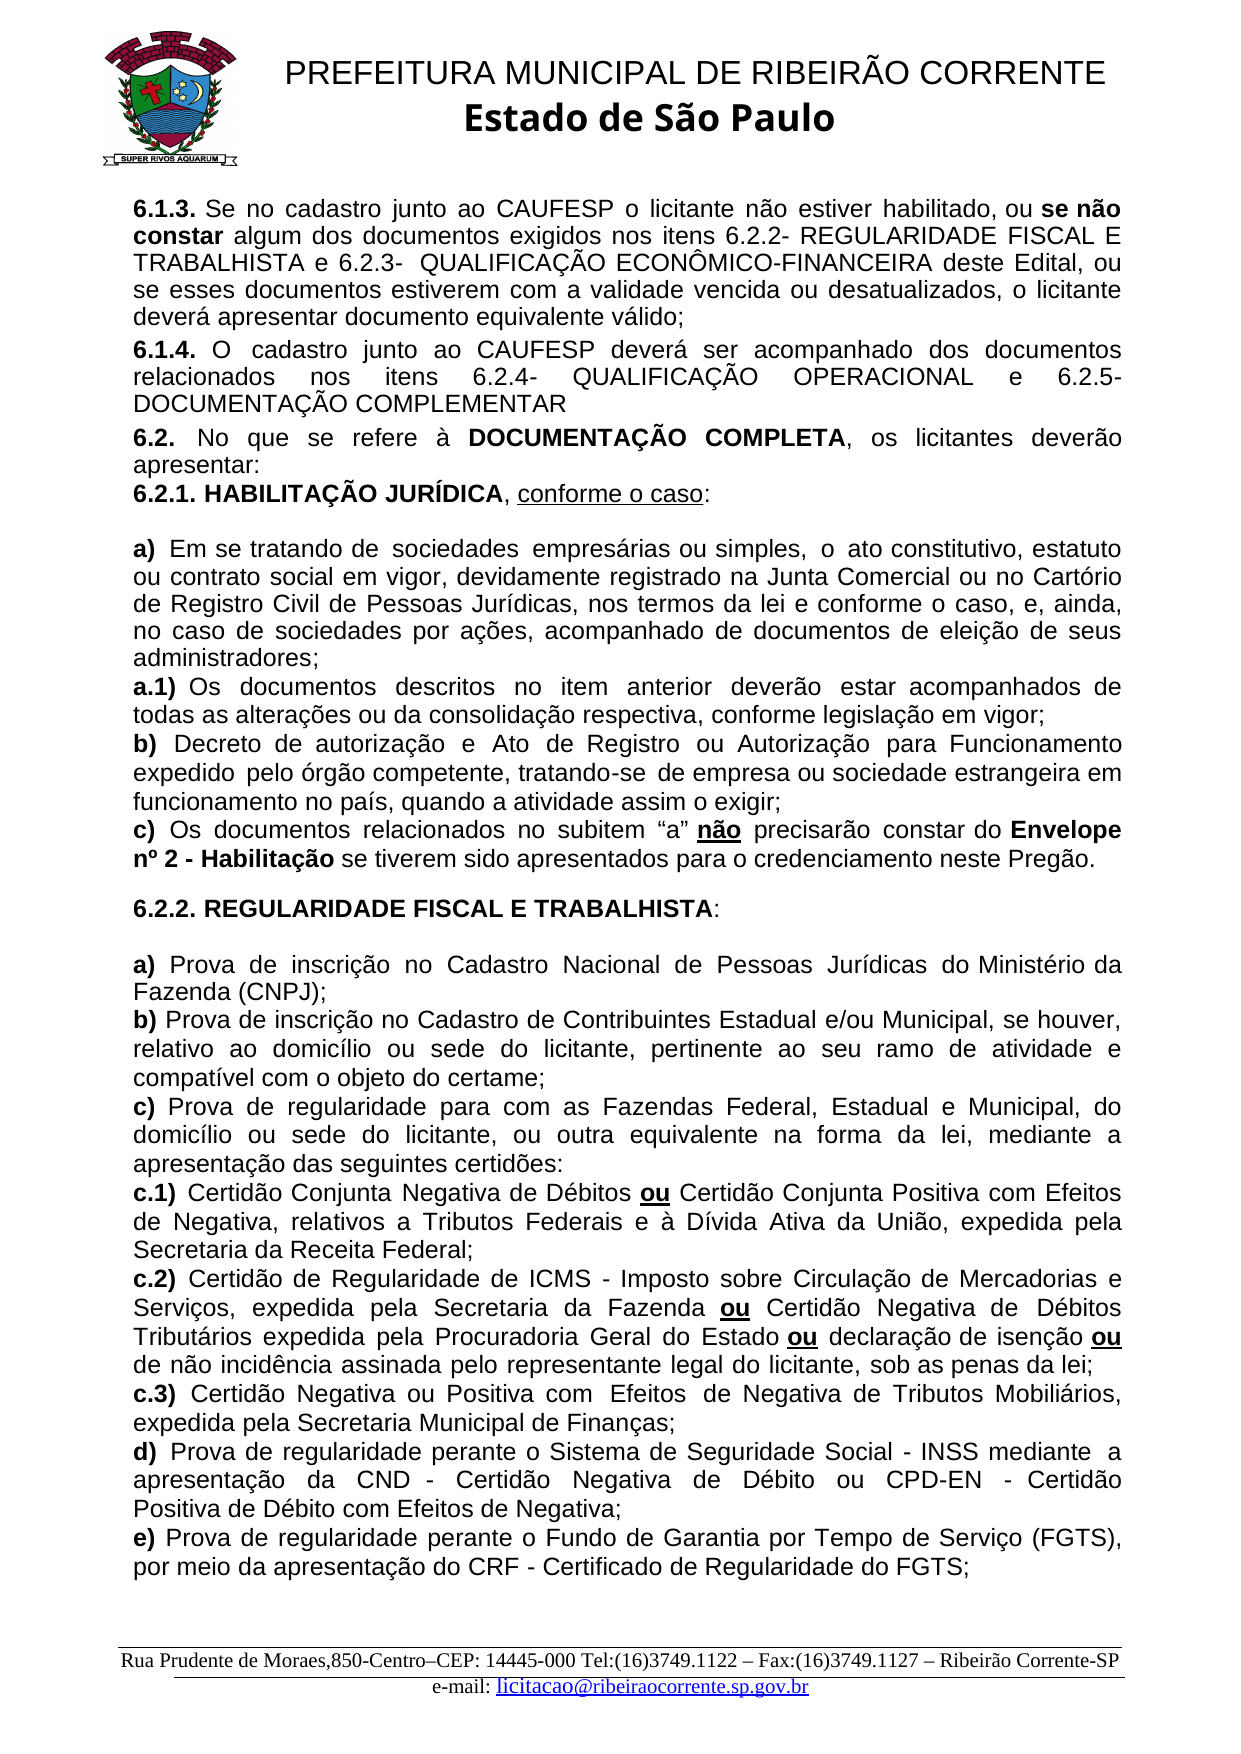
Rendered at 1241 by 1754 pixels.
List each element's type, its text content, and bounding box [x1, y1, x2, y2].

text c) Prova de regularidade para com as Fazendas Federal, Estadual e Municipal, do domicílio ou sede do licitante, ou outra equivalente na forma da lei, mediante a apresentação das seguintes certidões: [133, 1092, 1122, 1178]
text a) Prova de inscrição no Cadastro Nacional de Pessoas Jurídicas do Ministério da Fazenda (CNPJ); [133, 951, 1122, 1006]
picture [102, 31, 238, 166]
text 6.2.2. REGULARIDADE FISCAL E TRABALHISTA: [133, 894, 1122, 923]
text d) Prova de regularidade perante o Sistema de Seguridade Social - INSS mediante a apresentação da CND - Certidão Negativa de Débito ou CPD-EN - Certidão Positiva de Débito com Efeitos de Negativa; [133, 1437, 1122, 1523]
text c) Os documentos relacionados no subitem “a” não precisarão constar do Envelope nº 2 - Habilitação se tiverem sido apresentados para o credenciamento neste Pregão. [133, 815, 1122, 873]
text b) Prova de inscrição no Cadastro de Contribuintes Estadual e/ou Municipal, se houver, relativo ao domicílio ou sede do licitante, pertinente ao seu ramo de atividade e compatível com o objeto do certame; [133, 1006, 1122, 1092]
text c.2) Certidão de Regularidade de ICMS - Imposto sobre Circulação de Mercadorias e Serviços, expedida pela Secretaria da Fazenda ou Certidão Negativa de Débitos Tributários expedida pela Procuradoria Geral do Estado ou declaração de isenção ou de não incidência assinada pelo representante legal do licitante, sob as penas da lei; [133, 1264, 1122, 1379]
text e) Prova de regularidade perante o Fundo de Garantia por Tempo de Serviço (FGTS), por meio da apresentação do CRF - Certificado de Regularidade do FGTS; [133, 1523, 1122, 1581]
text 6.2. No que se refere à DOCUMENTAÇÃO COMPLETA, os licitantes deverão apresentar: [133, 424, 1122, 479]
text a) Em se tratando de sociedades empresárias ou simples, o ato constitutivo, estatuto ou contrato social em vigor, devidamente registrado na Junta Comercial ou no Cartório de Registro Civil de Pessoas Jurídicas, nos termos da lei e conforme o caso, e, ainda, no caso de sociedades por ações, acompanhado de documentos de eleição de seus administradores; [133, 536, 1122, 672]
text c.3) Certidão Negativa ou Positiva com Efeitos de Negativa de Tributos Mobiliários, expedida pela Secretaria Municipal de Finanças; [133, 1379, 1122, 1437]
text 6.1.4. O cadastro junto ao CAUFESP deverá ser acompanhado dos documentos relacionados nos itens 6.2.4- QUALIFICAÇÃO OPERACIONAL e 6.2.5- DOCUMENTAÇÃO COMPLEMENTAR [133, 337, 1122, 418]
text c.1) Certidão Conjunta Negativa de Débitos ou Certidão Conjunta Positiva com Efeitos de Negativa, relativos a Tributos Federais e à Dívida Ativa da União, expedida pela Secretaria da Receita Federal; [133, 1178, 1122, 1264]
text 6.1.3. Se no cadastro junto ao CAUFESP o licitante não estiver habilitado, ou se não constar algum dos documentos exigidos nos itens 6.2.2- REGULARIDADE FISCAL E TRABALHISTA e 6.2.3- QUALIFICAÇÃO ECONÔMICO-FINANCEIRA deste Edital, ou se esses documentos estiverem com a validade vencida ou desatualizados, o licitante deverá apresentar documento equivalente válido; [133, 195, 1122, 331]
text a.1) Os documentos descritos no item anterior deverão estar acompanhados de todas as alterações ou da consolidação respectiva, conforme legislação em vigor; [133, 672, 1122, 729]
text 6.2.1. HABILITAÇÃO JURÍDICA, conforme o caso: [133, 479, 1122, 507]
text b) Decreto de autorização e Ato de Registro ou Autorização para Funcionamento expedido pelo órgão competente, tratando-se de empresa ou sociedade estrangeira em funcionamento no país, quando a atividade assim o exigir; [133, 729, 1122, 815]
